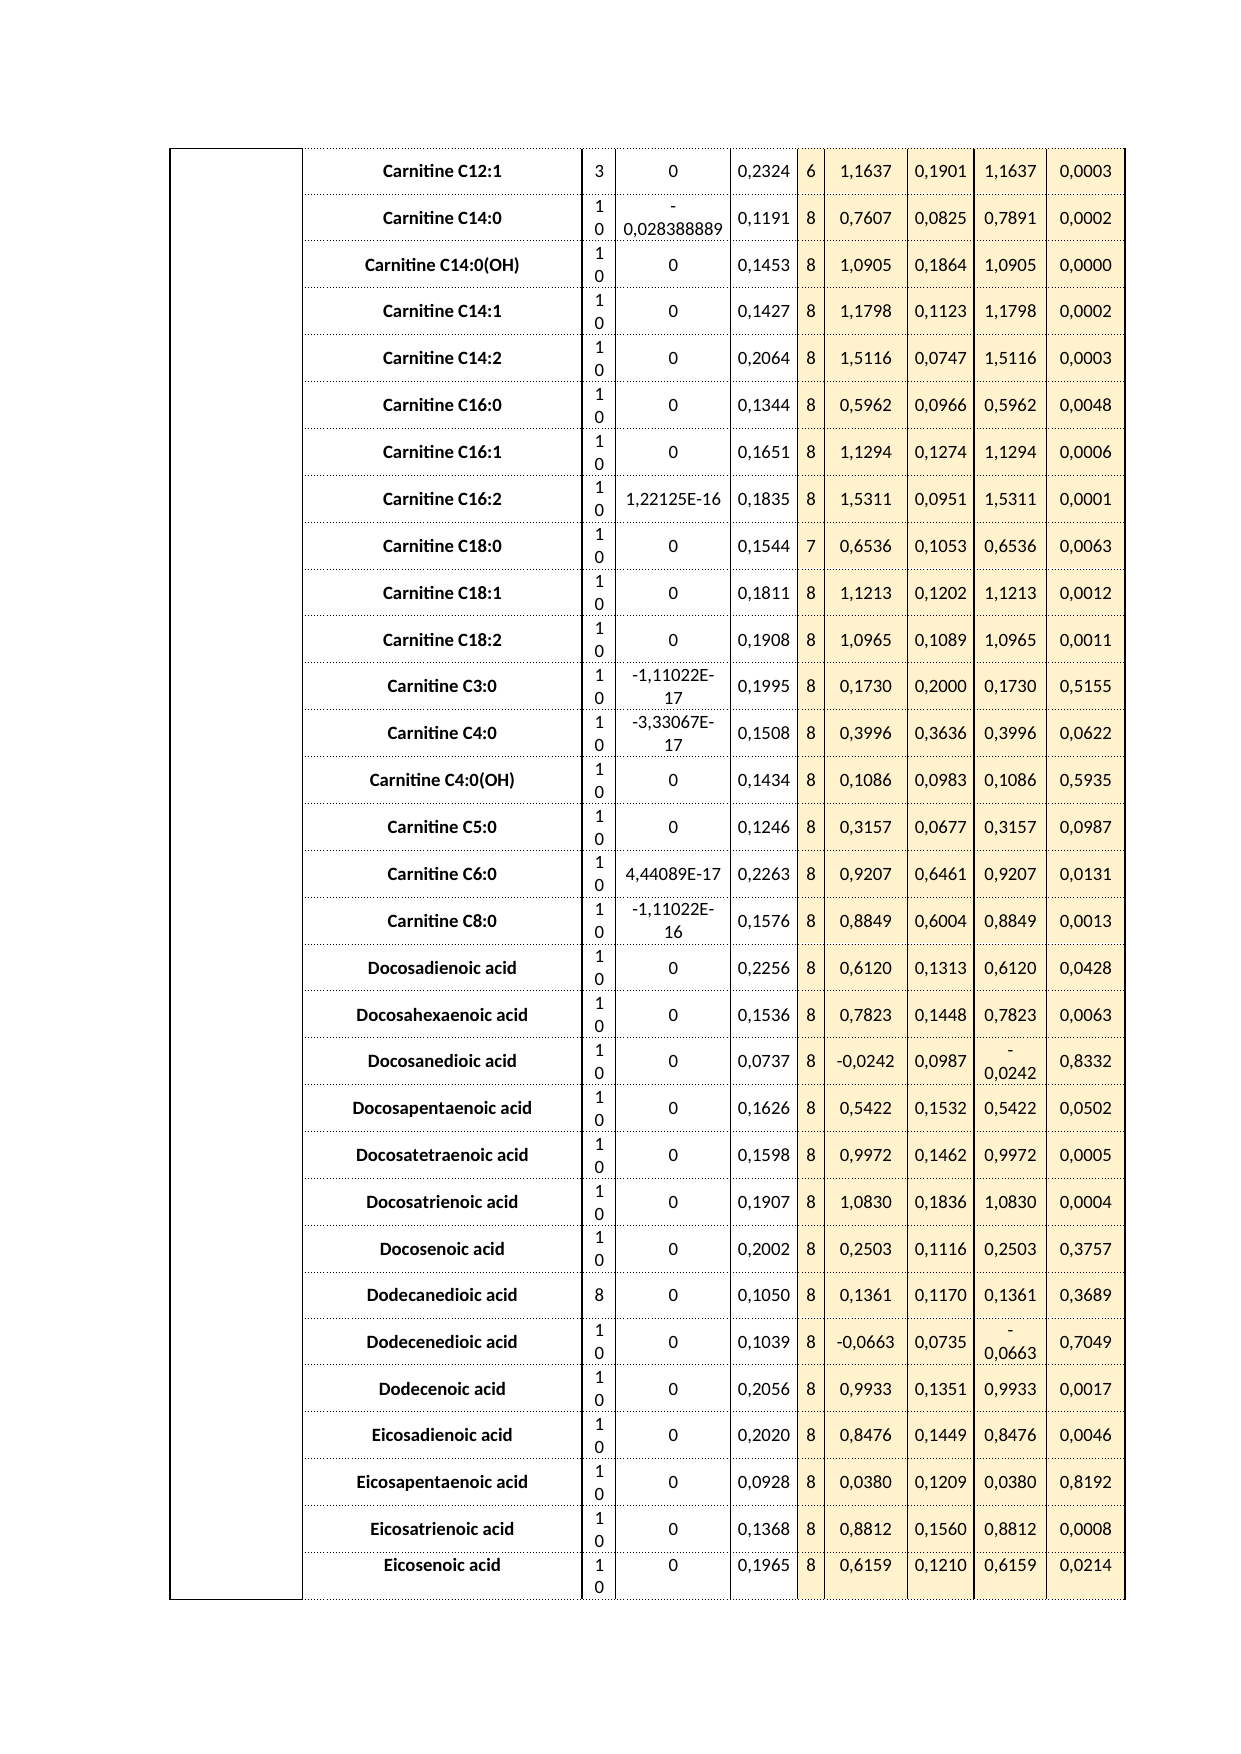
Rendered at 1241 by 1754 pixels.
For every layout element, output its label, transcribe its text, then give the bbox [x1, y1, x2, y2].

table_cell 8 [798, 1178, 824, 1225]
table_cell 10 [583, 756, 615, 803]
table_cell 10 [583, 1318, 615, 1364]
table_cell 10 [583, 803, 615, 850]
table_cell 0,2000 [908, 662, 973, 709]
table_cell 0,9207 [975, 850, 1046, 897]
table_cell 8 [798, 615, 824, 662]
table_cell Carnitine C18:1 [303, 569, 581, 615]
table_cell 0,9972 [825, 1131, 907, 1178]
table_cell 1,5311 [825, 475, 907, 522]
table_cell 0,0006 [1047, 428, 1124, 475]
table_cell 0 [616, 756, 730, 803]
table_cell 0,1086 [975, 756, 1046, 803]
table_cell 0,1651 [731, 428, 797, 475]
table_cell 0,0966 [908, 381, 973, 428]
table_cell 0,3689 [1047, 1272, 1124, 1317]
table_cell 1,1798 [975, 287, 1046, 334]
table_cell 0 [616, 428, 730, 475]
table_cell 0,1170 [908, 1272, 973, 1317]
table_cell 0,1598 [731, 1131, 797, 1178]
table_cell 8 [798, 1411, 824, 1458]
table_cell Carnitine C18:0 [303, 522, 581, 568]
table_cell 0,1576 [731, 897, 797, 943]
table_cell 8 [583, 1272, 615, 1317]
table_cell 0 [616, 990, 730, 1037]
table_cell 1,1294 [825, 428, 907, 475]
table_cell 0,1351 [908, 1364, 973, 1411]
table_cell 0 [616, 803, 730, 850]
table_cell 0 [616, 569, 730, 615]
table_cell 0,2056 [731, 1364, 797, 1411]
table_cell 0,2503 [825, 1225, 907, 1272]
table_cell 1,22125E-16 [616, 475, 730, 522]
table_cell -0,0663 [975, 1318, 1046, 1364]
table_cell 0,1344 [731, 381, 797, 428]
table_cell Dodecenedioic acid [303, 1318, 581, 1364]
table_cell Dodecenoic acid [303, 1364, 581, 1411]
table_cell 0,0214 [1047, 1552, 1124, 1599]
table_cell 0,0502 [1047, 1084, 1124, 1131]
table_cell 0,0063 [1047, 990, 1124, 1037]
table_cell Docosapentaenoic acid [303, 1084, 581, 1131]
table_cell 0,8476 [825, 1411, 907, 1458]
table_cell 0,3996 [825, 709, 907, 756]
table_cell Docosanedioic acid [303, 1037, 581, 1084]
table_cell 0 [616, 944, 730, 990]
table_cell 0,0622 [1047, 709, 1124, 756]
table_cell 0,1448 [908, 990, 973, 1037]
table_cell 0 [616, 287, 730, 334]
table_cell 0,1560 [908, 1505, 973, 1552]
table_cell 0,1544 [731, 522, 797, 568]
table_cell Carnitine C4:0 [303, 709, 581, 756]
table_cell 0,1453 [731, 240, 797, 287]
table_cell Docosenoic acid [303, 1225, 581, 1272]
table_cell 0,0380 [975, 1458, 1046, 1505]
table_cell 1,5311 [975, 475, 1046, 522]
table_cell 0,0002 [1047, 194, 1124, 240]
table_cell 6 [798, 148, 824, 193]
table_cell 0,2064 [731, 334, 797, 381]
table_cell 0,1965 [731, 1552, 797, 1599]
table_cell 0,3757 [1047, 1225, 1124, 1272]
table_cell Eicosapentaenoic acid [303, 1458, 581, 1505]
table_cell 1,0965 [975, 615, 1046, 662]
table_cell 0,0747 [908, 334, 973, 381]
table_cell 0 [616, 1084, 730, 1131]
table_cell 0,7823 [825, 990, 907, 1037]
table_cell 0,2256 [731, 944, 797, 990]
table_cell 10 [583, 522, 615, 568]
table_cell 1,1798 [825, 287, 907, 334]
table_cell Dodecanedioic acid [303, 1272, 581, 1317]
table_cell 0,6159 [975, 1552, 1046, 1599]
table_cell 0,1901 [908, 148, 973, 193]
table_cell Docosadienoic acid [303, 944, 581, 990]
table_cell 1,5116 [975, 334, 1046, 381]
table_cell 0,0735 [908, 1318, 973, 1364]
table_cell 0,1626 [731, 1084, 797, 1131]
table_cell 0,1462 [908, 1131, 973, 1178]
table_cell 1,0830 [825, 1178, 907, 1225]
table_cell 0,0013 [1047, 897, 1124, 943]
table_cell 8 [798, 1364, 824, 1411]
table_cell 0,0983 [908, 756, 973, 803]
table_cell 0,0951 [908, 475, 973, 522]
table_cell 0,9933 [825, 1364, 907, 1411]
table_cell 0,1039 [731, 1318, 797, 1364]
table_cell Docosatrienoic acid [303, 1178, 581, 1225]
table_cell Carnitine C14:2 [303, 334, 581, 381]
table_cell 0,6004 [908, 897, 973, 943]
table_cell 8 [798, 381, 824, 428]
table_cell 0,3636 [908, 709, 973, 756]
table_cell Carnitine C12:1 [303, 148, 582, 193]
table_cell 10 [583, 662, 615, 709]
table_cell 10 [583, 287, 615, 334]
table_cell 3 [583, 148, 615, 193]
table_cell 0,6536 [825, 522, 907, 568]
table_cell 0,8812 [825, 1505, 907, 1552]
table_cell Docosatetraenoic acid [303, 1131, 581, 1178]
table_cell 0,0428 [1047, 944, 1124, 990]
table_cell 0,2263 [731, 850, 797, 897]
table_cell 0,1274 [908, 428, 973, 475]
table_cell 0,0003 [1047, 334, 1124, 381]
table_cell 0,5962 [825, 381, 907, 428]
table_cell 0,0928 [731, 1458, 797, 1505]
table_cell 8 [798, 287, 824, 334]
table_cell 0,1361 [975, 1272, 1046, 1317]
table_cell 10 [583, 475, 615, 522]
table_cell 0,6120 [975, 944, 1046, 990]
table_cell 10 [583, 1411, 615, 1458]
table_cell 0,1908 [731, 615, 797, 662]
table_cell 10 [583, 1458, 615, 1505]
table_cell 0,1449 [908, 1411, 973, 1458]
table_cell 0,5935 [1047, 756, 1124, 803]
table_cell 0 [616, 381, 730, 428]
table_cell 1,1213 [975, 569, 1046, 615]
table_cell 0,0003 [1047, 148, 1124, 193]
table_cell 10 [583, 709, 615, 756]
table_cell 0,1246 [731, 803, 797, 850]
table_cell 10 [583, 615, 615, 662]
table_cell 0,0002 [1047, 287, 1124, 334]
table_cell 0,0380 [825, 1458, 907, 1505]
table_cell Carnitine C16:1 [303, 428, 581, 475]
table_cell 1,0905 [825, 240, 907, 287]
table_cell 0,1864 [908, 240, 973, 287]
table_cell 0,5155 [1047, 662, 1124, 709]
table_cell -3,33067E-17 [616, 709, 730, 756]
table_cell 0,0131 [1047, 850, 1124, 897]
table_cell -0,0663 [825, 1318, 907, 1364]
table_cell 0,0004 [1047, 1178, 1124, 1225]
table_cell -0,0242 [825, 1037, 907, 1084]
table_cell 8 [798, 569, 824, 615]
table_cell 10 [583, 334, 615, 381]
table_cell 0,1210 [908, 1552, 973, 1599]
table_cell Carnitine C3:0 [303, 662, 581, 709]
table_cell 0,0677 [908, 803, 973, 850]
table_cell 0 [616, 1272, 730, 1317]
table_cell 0 [616, 1505, 730, 1552]
table_cell 8 [798, 1037, 824, 1084]
table_cell 10 [583, 194, 615, 240]
table_cell 8 [798, 1084, 824, 1131]
table_cell 10 [583, 240, 615, 287]
table_cell 8 [798, 990, 824, 1037]
table_cell 0,1536 [731, 990, 797, 1037]
table_cell 0,9972 [975, 1131, 1046, 1178]
table_cell 8 [798, 1318, 824, 1364]
table_cell 0,0737 [731, 1037, 797, 1084]
table_cell -0,028388889 [616, 194, 730, 240]
table_cell 0,1907 [731, 1178, 797, 1225]
table_cell 8 [798, 1272, 824, 1317]
table_cell 0,1313 [908, 944, 973, 990]
table_cell 10 [583, 1552, 615, 1599]
table_cell 0,2503 [975, 1225, 1046, 1272]
table_cell 0,7823 [975, 990, 1046, 1037]
table_cell Carnitine C18:2 [303, 615, 581, 662]
table_cell 10 [583, 944, 615, 990]
table_cell 10 [583, 1225, 615, 1272]
table_cell 0,0063 [1047, 522, 1124, 568]
table_cell Carnitine C8:0 [303, 897, 581, 943]
table_cell Carnitine C5:0 [303, 803, 581, 850]
table_cell 0,0000 [1047, 240, 1124, 287]
table_cell 0,1434 [731, 756, 797, 803]
table_cell 10 [583, 850, 615, 897]
table_cell 1,5116 [825, 334, 907, 381]
table_cell 8 [798, 662, 824, 709]
table_cell 0,3157 [975, 803, 1046, 850]
table_cell 10 [583, 1505, 615, 1552]
table_cell Eicosatrienoic acid [303, 1505, 581, 1552]
table_cell 0,1835 [731, 475, 797, 522]
table_cell 0,1086 [825, 756, 907, 803]
table_cell 0,1191 [731, 194, 797, 240]
table_cell 10 [583, 1037, 615, 1084]
table_cell -0,0242 [975, 1037, 1046, 1084]
table_cell 0,6536 [975, 522, 1046, 568]
table_cell 8 [798, 850, 824, 897]
table_cell 0,9933 [975, 1364, 1046, 1411]
table_cell 0,1123 [908, 287, 973, 334]
table_cell 0,3996 [975, 709, 1046, 756]
table_cell 8 [798, 803, 824, 850]
table_cell 0,0048 [1047, 381, 1124, 428]
table_cell 0,2020 [731, 1411, 797, 1458]
table_cell Carnitine C16:0 [303, 381, 581, 428]
table_cell 10 [583, 990, 615, 1037]
table_cell 10 [583, 1131, 615, 1178]
table_cell 8 [798, 475, 824, 522]
table_cell Carnitine C4:0(OH) [303, 756, 581, 803]
table_cell 0,1116 [908, 1225, 973, 1272]
table_cell 0,7049 [1047, 1318, 1124, 1364]
table_cell 0,2002 [731, 1225, 797, 1272]
table_cell 0,1836 [908, 1178, 973, 1225]
table_cell 1,0830 [975, 1178, 1046, 1225]
table_cell 1,1637 [825, 148, 907, 193]
table_cell 0 [616, 334, 730, 381]
table_cell 0,8192 [1047, 1458, 1124, 1505]
table_cell 0,0825 [908, 194, 973, 240]
table_cell 8 [798, 1131, 824, 1178]
table_cell 0,5422 [975, 1084, 1046, 1131]
table_cell 0,1209 [908, 1458, 973, 1505]
table_cell 0,1532 [908, 1084, 973, 1131]
table_cell 0 [616, 1037, 730, 1084]
table_cell 10 [583, 381, 615, 428]
table_cell 1,0905 [975, 240, 1046, 287]
table_cell 0,1995 [731, 662, 797, 709]
table_cell 0 [616, 522, 730, 568]
table_cell 1,1213 [825, 569, 907, 615]
table_cell 8 [798, 709, 824, 756]
table_cell 0,0008 [1047, 1505, 1124, 1552]
table_cell 0,1730 [975, 662, 1046, 709]
table_cell 0,7891 [975, 194, 1046, 240]
table_cell 0 [616, 1364, 730, 1411]
table_cell 0 [616, 1225, 730, 1272]
table_cell 0 [616, 1552, 730, 1599]
table_cell 10 [583, 569, 615, 615]
table_cell 0 [616, 1458, 730, 1505]
table_cell 0,1050 [731, 1272, 797, 1317]
table_cell 0,0987 [908, 1037, 973, 1084]
table_cell 0,0012 [1047, 569, 1124, 615]
table_cell 1,0965 [825, 615, 907, 662]
table_cell 0,8849 [825, 897, 907, 943]
table_cell Docosahexaenoic acid [303, 990, 581, 1037]
table_cell 8 [798, 1225, 824, 1272]
table_cell 0,8812 [975, 1505, 1046, 1552]
table_cell 0 [616, 148, 730, 193]
table_cell 0 [616, 1178, 730, 1225]
table_cell 0,0005 [1047, 1131, 1124, 1178]
table_cell 1,1637 [975, 148, 1046, 193]
table_cell 0,0046 [1047, 1411, 1124, 1458]
table_cell 0,0011 [1047, 615, 1124, 662]
table_cell 0,6461 [908, 850, 973, 897]
table_cell 0,5962 [975, 381, 1046, 428]
table_cell Eicosadienoic acid [303, 1411, 581, 1458]
table_cell 0,9207 [825, 850, 907, 897]
table_cell 0,0017 [1047, 1364, 1124, 1411]
table_cell 10 [583, 1178, 615, 1225]
table_cell Carnitine C14:1 [303, 287, 581, 334]
table_cell 4,44089E-17 [616, 850, 730, 897]
table_cell 0,8332 [1047, 1037, 1124, 1084]
table_cell 8 [798, 1505, 824, 1552]
table_cell 8 [798, 334, 824, 381]
table_cell 0 [616, 240, 730, 287]
table_cell 8 [798, 1458, 824, 1505]
table_cell 0,1089 [908, 615, 973, 662]
table_cell 7 [798, 522, 824, 568]
table_cell 0,0987 [1047, 803, 1124, 850]
table_cell 0,1202 [908, 569, 973, 615]
table_cell Carnitine C14:0(OH) [303, 240, 581, 287]
table_cell 10 [583, 1084, 615, 1131]
table_cell -1,11022E-17 [616, 662, 730, 709]
table_cell 8 [798, 240, 824, 287]
table_cell 8 [798, 897, 824, 943]
table_cell 0,5422 [825, 1084, 907, 1131]
table_cell 0,1508 [731, 709, 797, 756]
table_cell Carnitine C6:0 [303, 850, 581, 897]
table_cell 0,8849 [975, 897, 1046, 943]
table_cell 0 [616, 1318, 730, 1364]
table_cell 8 [798, 756, 824, 803]
table_cell Carnitine C14:0 [303, 194, 581, 240]
table_cell 0,6159 [825, 1552, 907, 1599]
table_cell 0,1361 [825, 1272, 907, 1317]
table_cell Eicosenoic acid [303, 1552, 581, 1599]
table_cell 0 [616, 1411, 730, 1458]
table_cell 0,1730 [825, 662, 907, 709]
table_cell 0,0001 [1047, 475, 1124, 522]
table_cell 0,2324 [731, 148, 797, 193]
table_cell 0,1368 [731, 1505, 797, 1552]
table_cell 0,7607 [825, 194, 907, 240]
table_cell 0,3157 [825, 803, 907, 850]
table_cell 0 [616, 615, 730, 662]
table_cell Carnitine C16:2 [303, 475, 581, 522]
table_cell 8 [798, 194, 824, 240]
table_cell 8 [798, 428, 824, 475]
table_cell -1,11022E-16 [616, 897, 730, 943]
table_cell 8 [798, 944, 824, 990]
table_cell 8 [798, 1552, 824, 1599]
table_cell 0 [616, 1131, 730, 1178]
table_cell 1,1294 [975, 428, 1046, 475]
table_cell 0,1427 [731, 287, 797, 334]
table_cell 0,6120 [825, 944, 907, 990]
table_cell 10 [583, 1364, 615, 1411]
table_cell 10 [583, 428, 615, 475]
table_cell 10 [583, 897, 615, 943]
table_cell 0,1053 [908, 522, 973, 568]
table_cell 0,1811 [731, 569, 797, 615]
table_cell 0,8476 [975, 1411, 1046, 1458]
